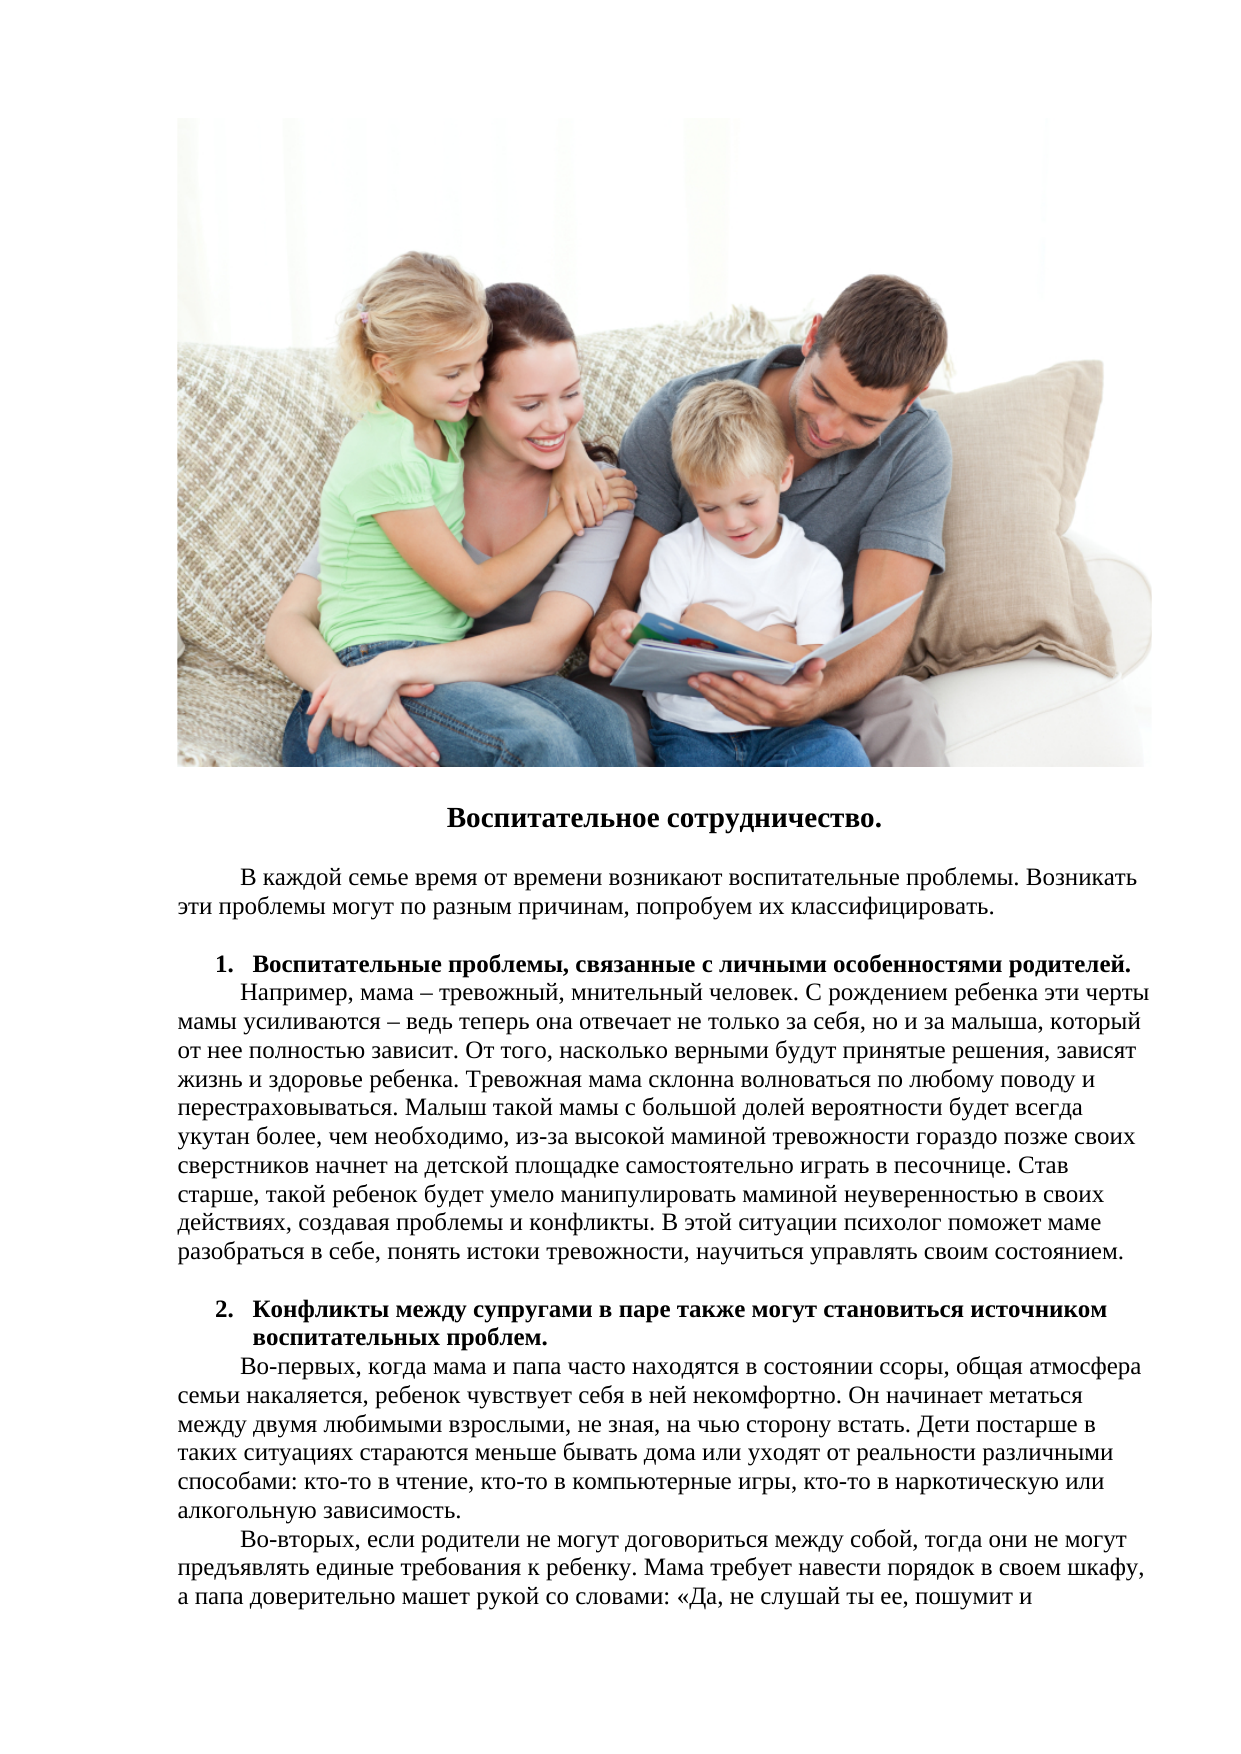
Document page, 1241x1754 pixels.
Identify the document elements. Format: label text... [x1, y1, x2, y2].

list Конфликты между супругами в паре также могут становиться источником воспитательных проблем. [215, 1294, 1152, 1351]
picture [177, 118, 1152, 767]
text В каждой семье время от времени возникают воспитательные проблемы. Возникать эти проблемы могут по разным причинам, попробуем их классифицировать. [177, 862, 1152, 920]
text Например, мама – тревожный, мнительный человек. С рождением ребенка эти черты мамы усиливаются – ведь теперь она отвечает не только за себя, но и за малыша, который от нее полностью зависит. От того, насколько верными будут принятые решения, зависят жизнь и здоровье ребенка. Тревожная мама склонна волноваться по любому поводу и перестраховываться. Малыш такой мамы с большой долей вероятности будет всегда укутан более, чем необходимо, из-за высокой маминой тревожности гораздо позже своих сверстников начнет на детской площадке самостоятельно играть в песочнице. Став старше, такой ребенок будет умело манипулировать маминой неуверенностью в своих действиях, создавая проблемы и конфликты. В этой ситуации психолог поможет маме разобраться в себе, понять истоки тревожности, научиться управлять своим состоянием. [177, 977, 1152, 1265]
text Воспитательное сотрудничество. [177, 800, 1152, 834]
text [177, 1524, 1152, 1610]
list Воспитательные проблемы, связанные с личными особенностями родителей. [215, 949, 1152, 977]
text Во-первых, когда мама и папа часто находятся в состоянии ссоры, общая атмосфера семьи накаляется, ребенок чувствует себя в ней некомфортно. Он начинает метаться между двумя любимыми взрослыми, не зная, на чью сторону встать. Дети постарше в таких ситуациях стараются меньше бывать дома или уходят от реальности различными способами: кто-то в чтение, кто-то в компьютерные игры, кто-то в наркотическую или алкогольную зависимость. [177, 1351, 1152, 1524]
